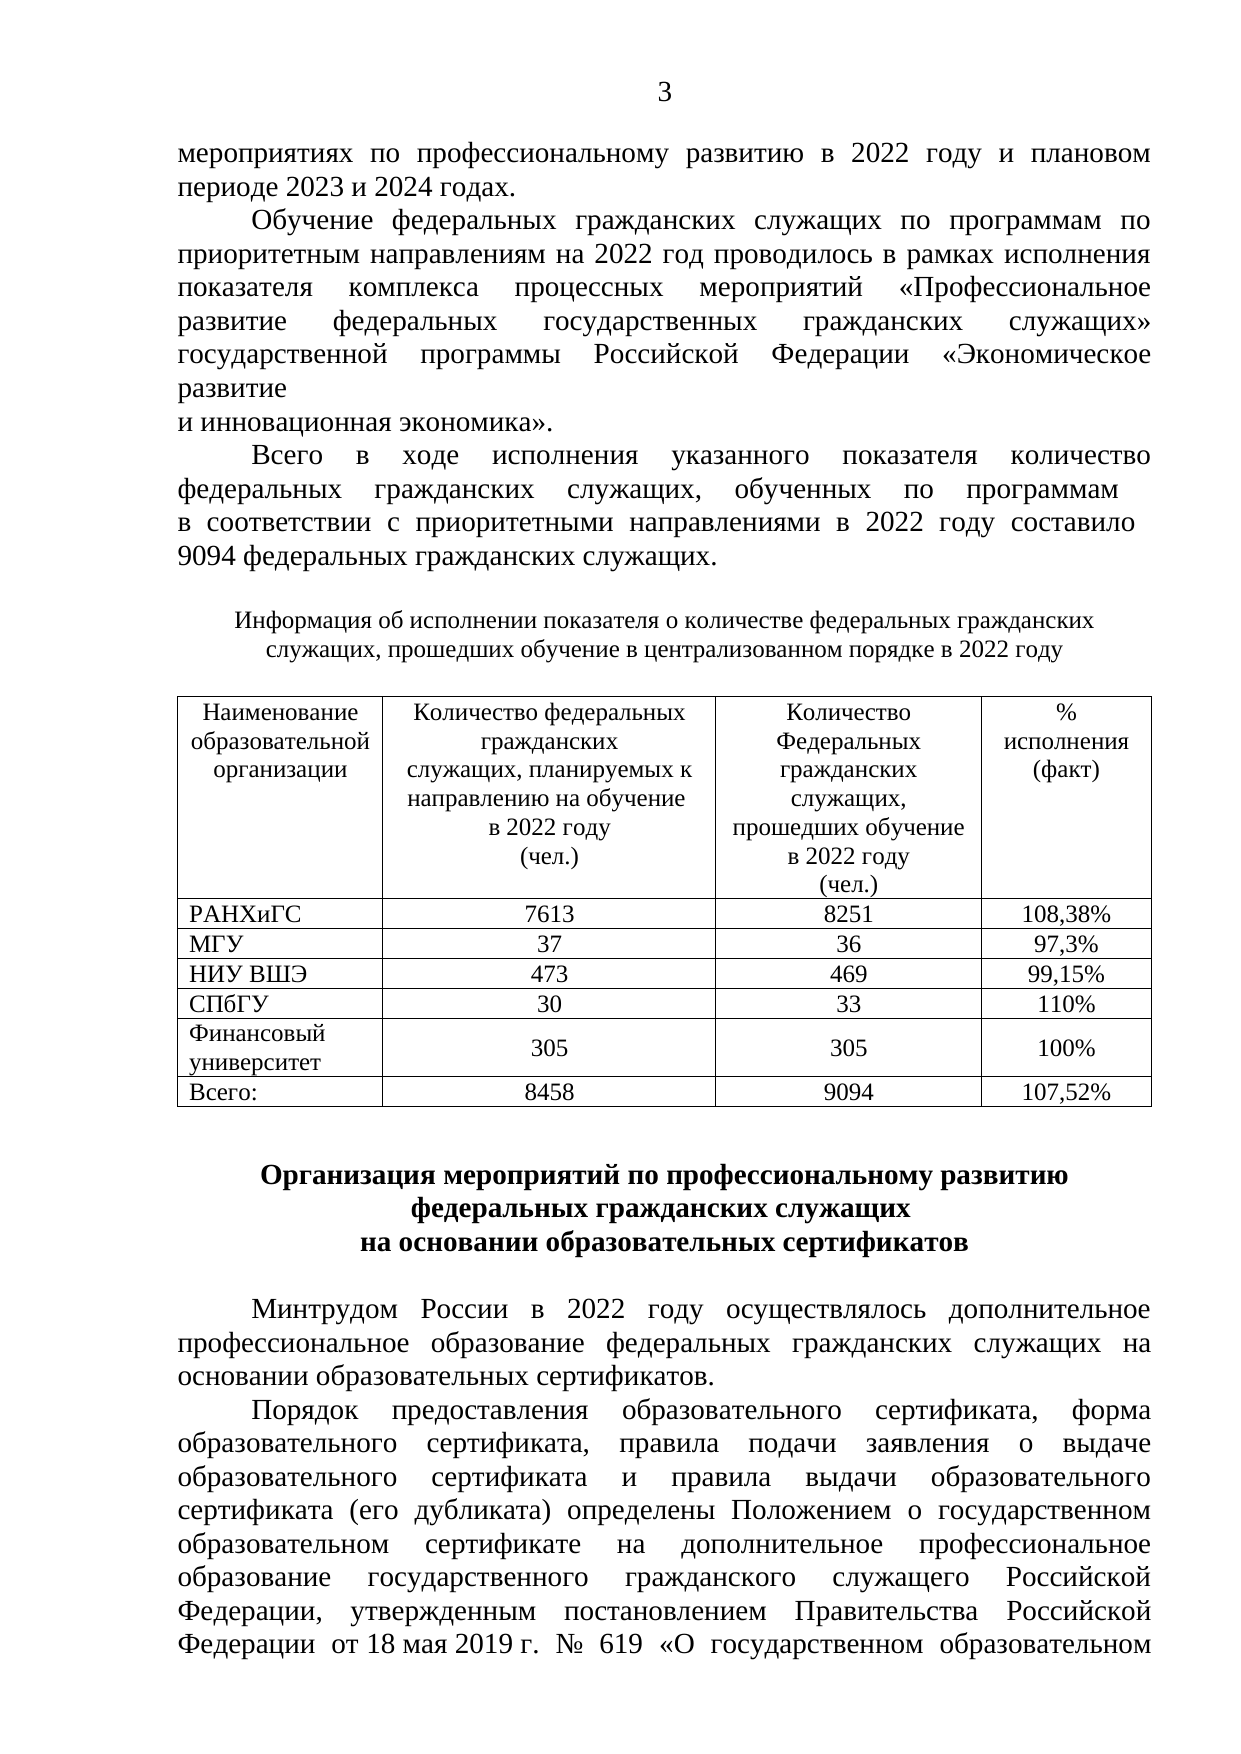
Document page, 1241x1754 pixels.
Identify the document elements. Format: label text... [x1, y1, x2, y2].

list Обучение федеральных гражданских служащих по программам по приоритетным направлениям на 2022 год проводилось в рамках исполнения показателя комплекса процессных мероприятий «Профессиональное развитие федеральных государственных гражданских служащих» государственной программы Российской Федерации «Экономическое развитие и инновационная экономика». [177, 202, 1152, 437]
table_cell 37 [383, 929, 715, 958]
table_cell МГУ [178, 929, 382, 958]
table_cell НИУ ВШЭ [178, 959, 382, 988]
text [177, 135, 1152, 202]
table_cell 100% [982, 1019, 1151, 1076]
table_cell Финансовый университет [178, 1019, 382, 1076]
table_header Наименование образовательной организации [178, 697, 382, 898]
table_cell 33 [716, 989, 981, 1017]
table_cell 108,38% [982, 899, 1151, 928]
table_cell 30 [383, 989, 715, 1017]
table_cell 469 [716, 959, 981, 988]
table_header Количество федеральных гражданских служащих, планируемых к направлению на обучение в 2022 году (чел.) [383, 697, 715, 898]
table_cell 7613 [383, 899, 715, 928]
table_cell 99,15% [982, 959, 1151, 988]
table_cell 8458 [383, 1077, 715, 1106]
table_cell 8251 [716, 899, 981, 928]
table_cell Всего: [178, 1077, 382, 1106]
table_cell 305 [716, 1019, 981, 1076]
table_cell 473 [383, 959, 715, 988]
list Всего в ходе исполнения указанного показателя количество федеральных гражданских служащих, обученных по программам в соответствии с приоритетными направлениями в 2022 году составило 9094 федеральных гражданских служащих. [177, 437, 1152, 571]
table_cell РАНХиГС [178, 899, 382, 928]
table_header % исполнения (факт) [982, 697, 1151, 898]
table_cell 9094 [716, 1077, 981, 1106]
table_cell 110% [982, 989, 1151, 1017]
text Организация мероприятий по профессиональному развитию федеральных гражданских служащих на основании образовательных сертификатов [177, 1157, 1152, 1258]
table_cell 305 [383, 1019, 715, 1076]
table_cell СПбГУ [178, 989, 382, 1017]
list Информация об исполнении показателя о количестве федеральных гражданских служащих, прошедших обучение в централизованном порядке в 2022 году [177, 605, 1152, 662]
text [177, 1392, 1152, 1660]
text Минтрудом России в 2022 году осуществлялось дополнительное профессиональное образование федеральных гражданских служащих на основании образовательных сертификатов. [177, 1291, 1152, 1392]
table_cell 107,52% [982, 1077, 1151, 1106]
table_header Количество Федеральных гражданских служащих, прошедших обучение в 2022 году (чел.) [716, 697, 981, 898]
table_cell 97,3% [982, 929, 1151, 958]
table_cell 36 [716, 929, 981, 958]
